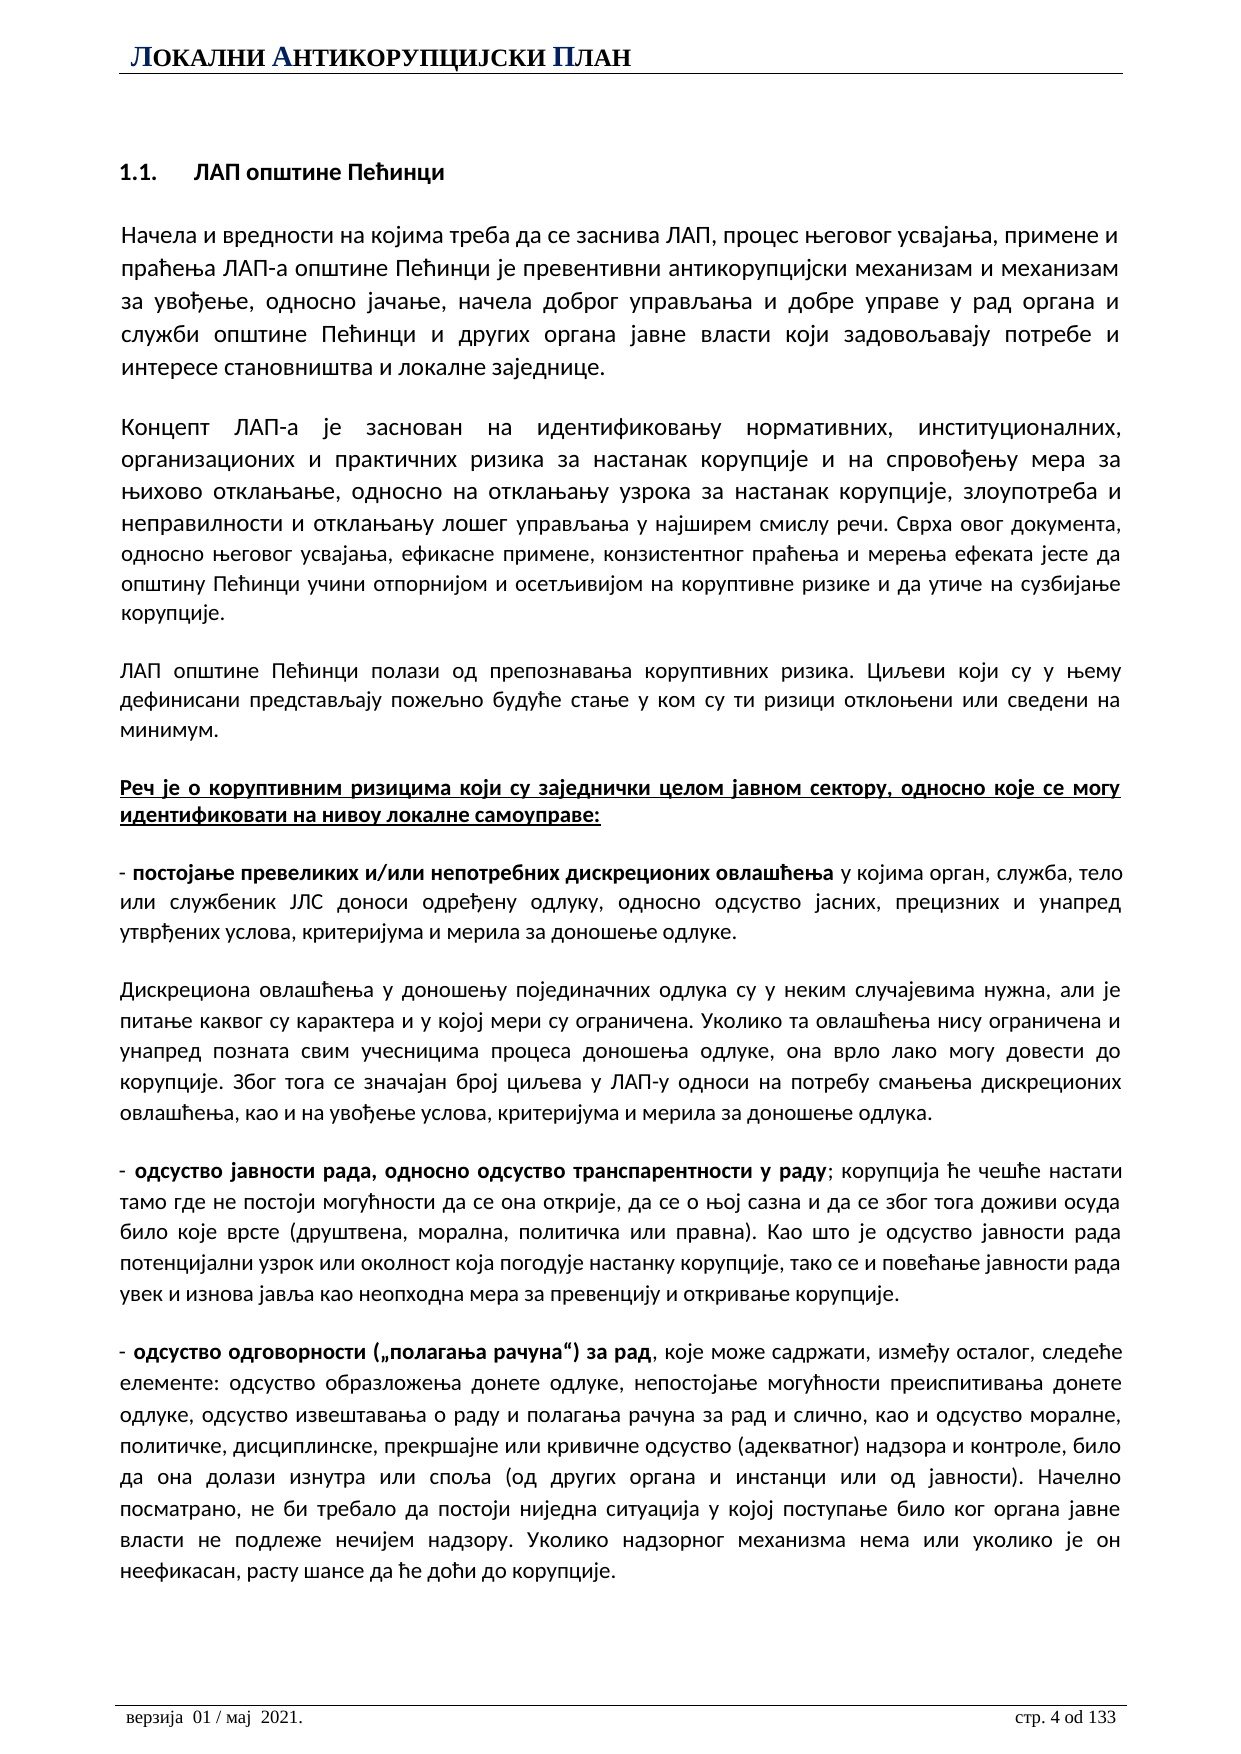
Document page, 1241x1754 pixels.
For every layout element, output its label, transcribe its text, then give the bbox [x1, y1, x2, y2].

text Концепт ЛАП-а је заснован на идентификовању нормативних, институционалних, организационих и практичних ризика за настанак корупције и на спровођењу мера за њихово отклањање, односно на отклањању узрока за настанак корупције, злоупотреба и неправилности и отклањању лошег управљања у најширем смислу речи. Сврха овог документа, односно његовог усвајања, ефикасне примене, конзистентног праћења и мерења ефеката јесте да општину Пећинци учини отпорнијом и осетљивијом на коруптивне ризике и да утиче на сузбијање корупције. [121, 411, 1123, 626]
list одсуство одговорности („полагања рачуна“) за рад, које може садржати, између осталог, следеће елементе: одсуство образложења донете одлуке, непостојање могућности преиспитивања донете одлуке, одсуство извештавања о раду и полагања рачуна за рад и слично, као и одсуство моралне, политичке, дисциплинске, прекршајне или кривичне одсуство (адекватног) надзора и контроле, било да она долази изнутра или споља (од других органа и инстанци или од јавности). Начелно посматрано, не би требало да постоји ниједна ситуација у којој поступање било ког органа јавне власти не подлеже нечијем надзору. Уколико надзорног механизма нема или уколико је он неефикасан, расту шансе да ће доћи до корупције. [119, 1337, 1123, 1584]
list постојање превеликих и/или непотребних дискреционих овлашћења у којима орган, служба, тело или службеник ЈЛС доноси одређену одлуку, односно одсуство јасних, прецизних и унапред утврђених услова, критеријума и мерила за доношење одлуке. [119, 858, 1123, 945]
text Начела и вредности на којима треба да се заснива ЛАП, процес његовог усвајања, примене и праћења ЛАП-а општине Пећинци је превентивни антикорупцијски механизам и механизам за увођење, односно јачање, начела доброг управљања и добре управе у рад органа и служби општине Пећинци и других органа јавне власти који задовољавају потребе и интересе становништва и локалне заједнице. [121, 219, 1121, 381]
list одсуство јавности рада, односно одсуство транспарентности у раду; корупција ће чешће настати тамо где не постоји могућности да се она открије, да се о њој сазна и да се због тога доживи осуда било које врсте (друштвена, морална, политичка или правна). Као што је одсуство јавности рада потенцијални узрок или околност која погодује настанку корупције, тако се и повећање јавности рада увек и изнова јавља као неопходна мера за превенцију и откривање корупције. [119, 1156, 1123, 1307]
text Дискрециона овлашћења у доношењу појединачних одлука су у неким случајевима нужна, али је питање каквог су карактера и у којој мери су ограничена. Уколико та овлашћења нису ограничена и унапред позната свим учесницима процеса доношења одлуке, она врло лако могу довести до корупције. Због тога се значајан број циљева у ЛАП-у односи на потребу смањења дискреционих овлашћења, као и на увођење услова, критеријума и мерила за доношење одлука. [119, 975, 1123, 1126]
subtitle ЛАП општине Пећинци [119, 156, 1123, 186]
text ЛАП општине Пећинци полази од препознавања коруптивних ризика. Циљеви који су у њему дефинисани представљају пожељно будуће стање у ком су ти ризици отклоњени или сведени на минимум. [119, 656, 1123, 743]
text Реч је о коруптивним ризицима који су заједнички целом јавном сектору, односно које се могу идентификовати на нивоу локалне самоуправе: [119, 773, 1121, 797]
text Реч је о коруптивним ризицима који су заједнички целом јавном сектору, односно које се могу идентификовати на нивоу локалне самоуправе: [119, 798, 1121, 828]
